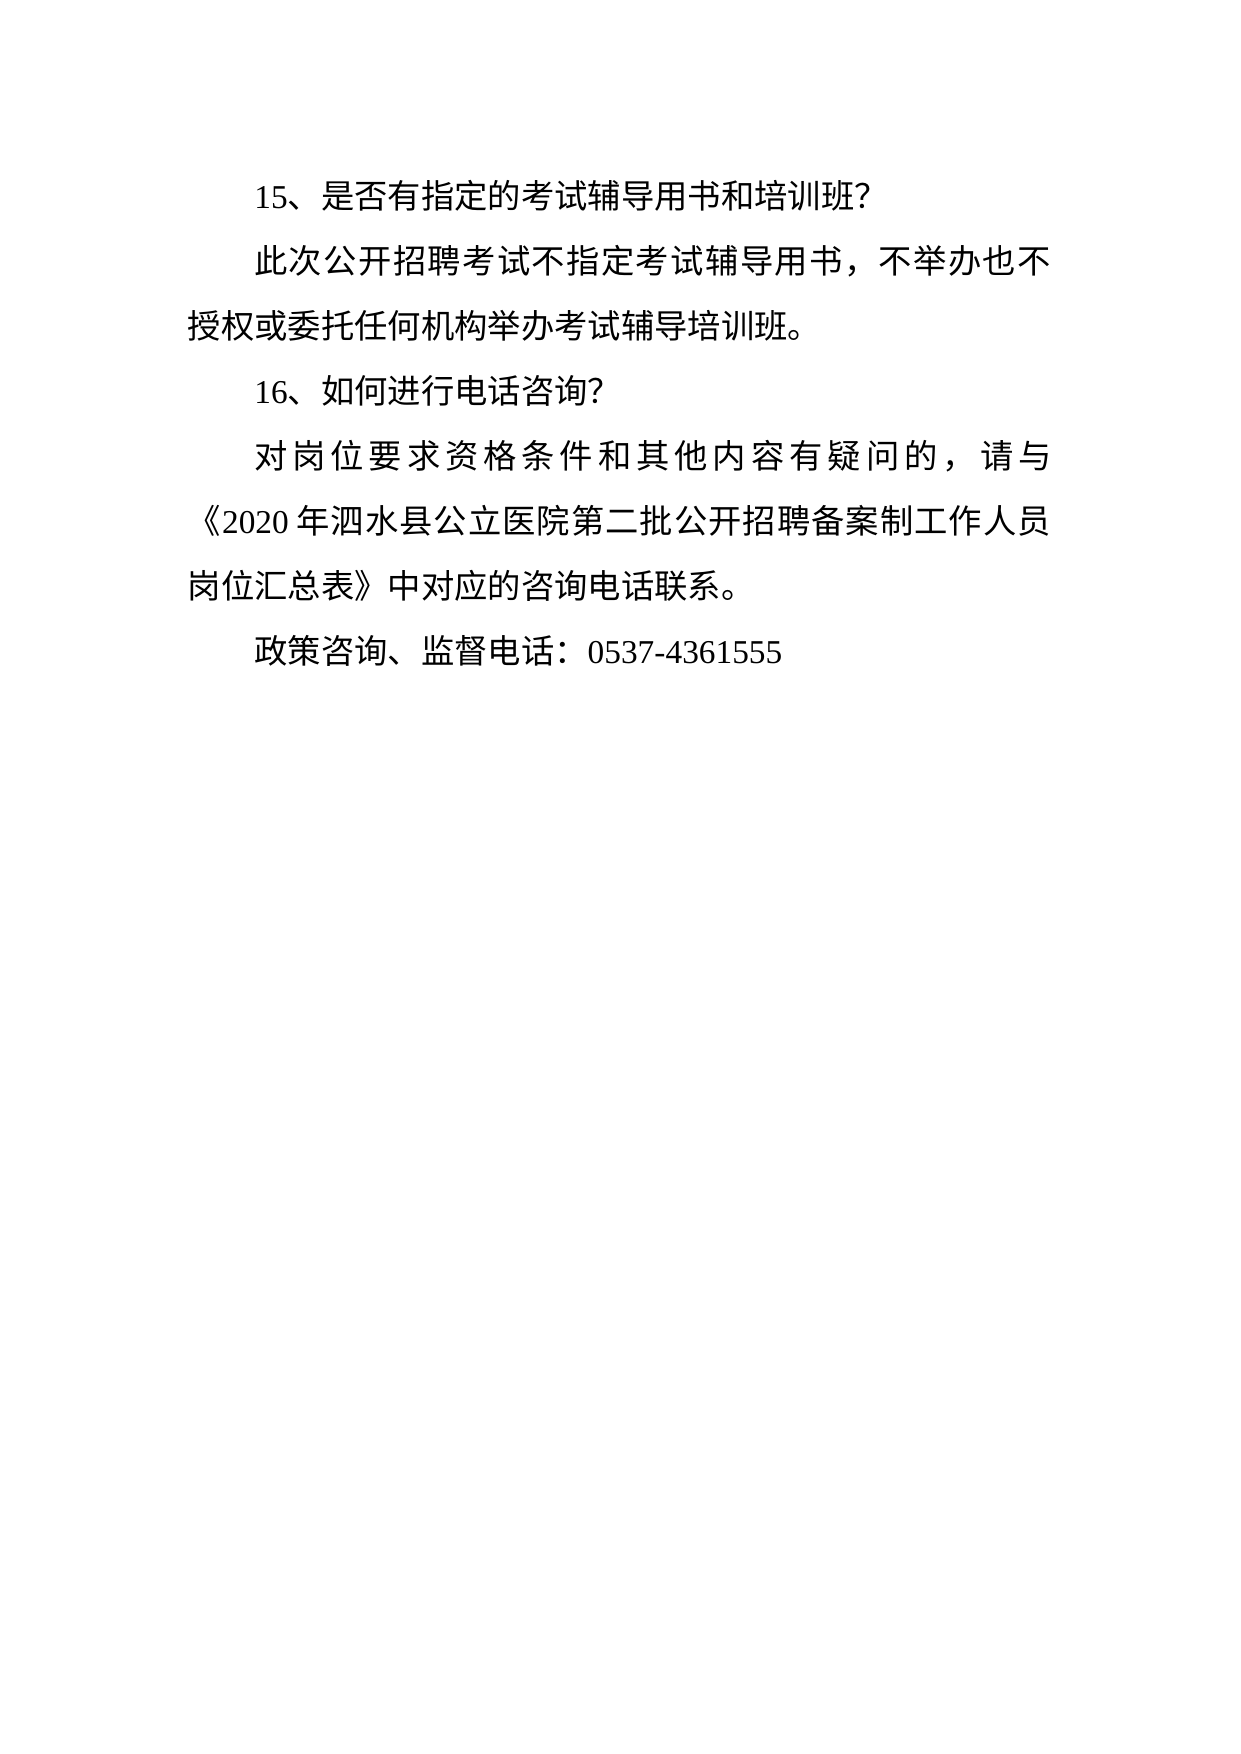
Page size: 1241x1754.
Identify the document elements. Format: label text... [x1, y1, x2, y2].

text 此次公开招聘考试不指定考试辅导用书，不举办也不授权或委托任何机构举办考试辅导培训班。 [187, 227, 1053, 357]
list 对岗位要求资格条件和其他内容有疑问的，请与《2020年泗水县公立医院第二批公开招聘备案制工作人员岗位汇总表》中对应的咨询电话联系。 [187, 422, 1053, 617]
list 16、如何进行电话咨询？ [187, 357, 1053, 422]
text 政策咨询、监督电话：0537-4361555 [187, 617, 1053, 682]
text 15、是否有指定的考试辅导用书和培训班？ [187, 162, 1053, 227]
